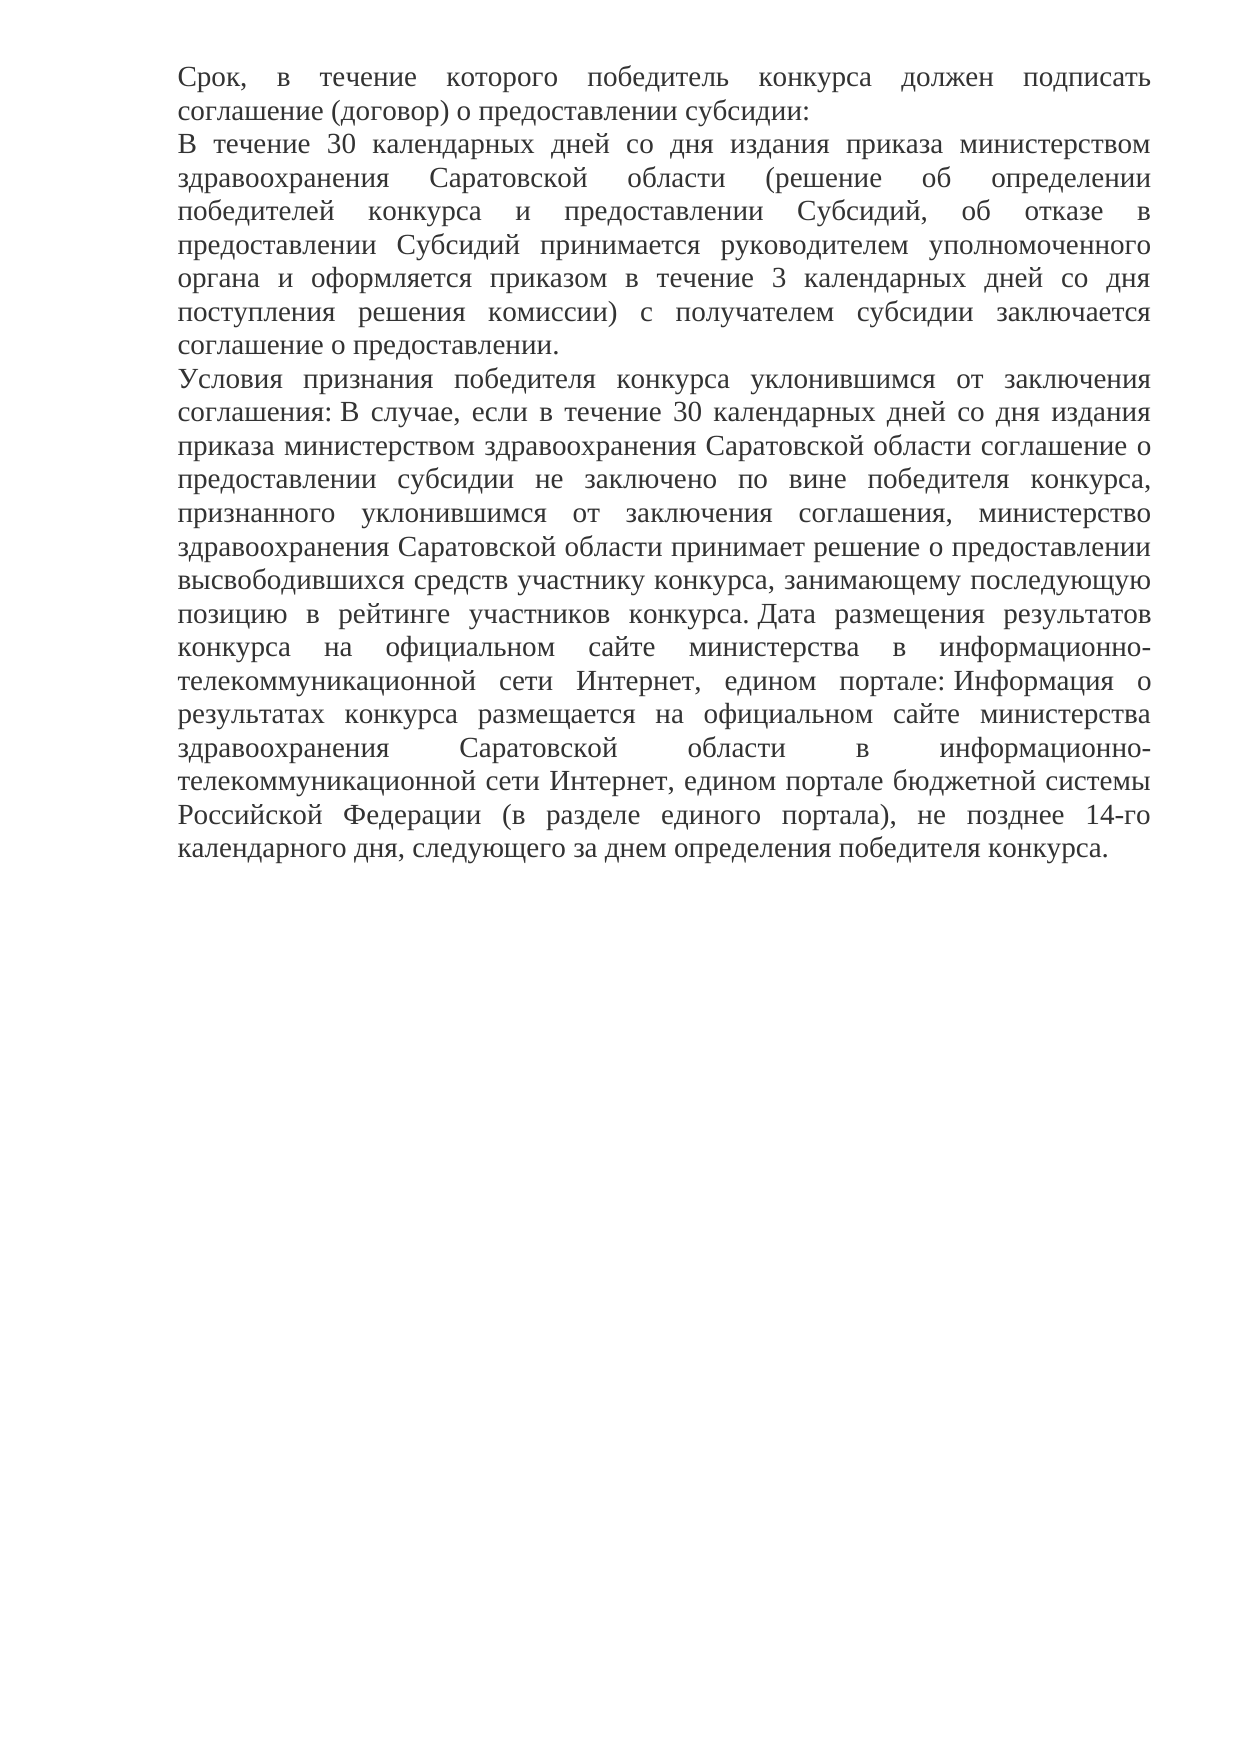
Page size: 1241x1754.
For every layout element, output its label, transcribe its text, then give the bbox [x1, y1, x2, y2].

text Условия признания победителя конкурса уклонившимся от заключения соглашения: В случае, если в течение 30 календарных дней со дня издания приказа министерством здравоохранения Саратовской области соглашение о предоставлении субсидии не заключено по вине победителя конкурса, признанного уклонившимся от заключения соглашения, министерство здравоохранения Саратовской области принимает решение о предоставлении высвободившихся средств участнику конкурса, занимающему последующую позицию в рейтинге участников конкурса. Дата размещения результатов конкурса на официальном сайте министерства в информационно-телекоммуникационной сети Интернет, едином портале: Информация о результатах конкурса размещается на официальном сайте министерства здравоохранения Саратовской области в информационно-телекоммуникационной сети Интернет, едином портале бюджетной системы Российской Федерации (в разделе единого портала), не позднее 14-го календарного дня, следующего за днем определения победителя конкурса. [177, 361, 1152, 864]
text В течение 30 календарных дней со дня издания приказа министерством здравоохранения Саратовской области (решение об определении победителей конкурса и предоставлении Субсидий, об отказе в предоставлении Субсидий принимается руководителем уполномоченного органа и оформляется приказом в течение 3 календарных дней со дня поступления решения комиссии) с получателем субсидии заключается соглашение о предоставлении. [177, 126, 1152, 361]
text Срок, в течение которого победитель конкурса должен подписать соглашение (договор) о предоставлении субсидии: [177, 59, 1152, 126]
